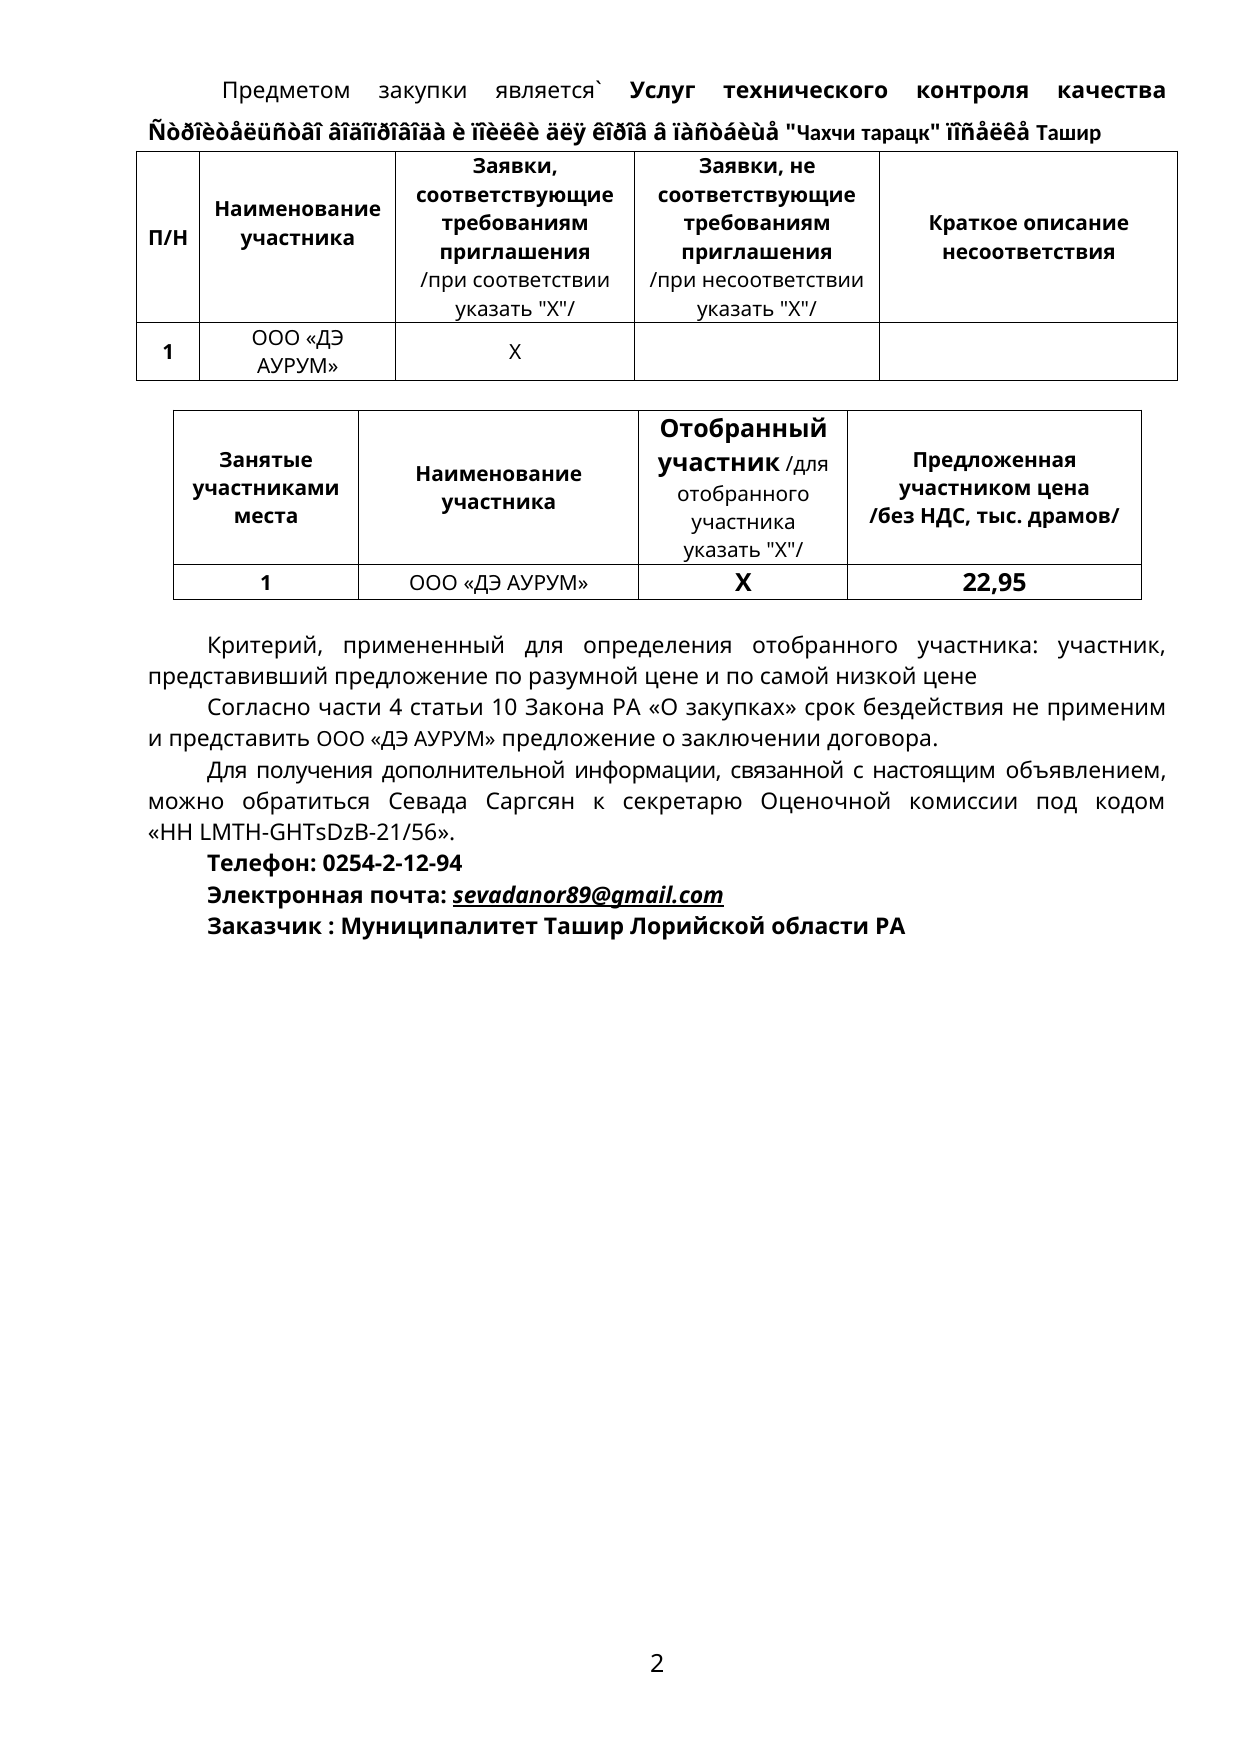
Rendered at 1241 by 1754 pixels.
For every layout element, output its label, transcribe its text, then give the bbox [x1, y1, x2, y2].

text Заказчик : Муниципалитет Ташир Лорийской области РА [148, 910, 1167, 941]
table_header Отобранный участник /для отобранного участника указать "X"/ [639, 411, 847, 564]
table_cell X [396, 323, 634, 380]
table_header Краткое описание несоответствия [880, 152, 1177, 322]
table_cell [635, 323, 879, 380]
table_header Наименование участника [359, 411, 638, 564]
text Для получения дополнительной информации, связанной с настоящим объявлением, можно обратиться Севада Саргсян к секретарю Оценочной комиссии под кодом «HH LMTH-GHTsDzB-21/56». [148, 754, 1167, 847]
table_header Занятые участниками места [174, 411, 358, 564]
table_cell ООО «ДЭ АУРУМ» [200, 323, 395, 380]
text Телефон: 0254-2-12-94 [148, 847, 1167, 879]
text Электронная почта: sevadanor89@gmail.com [148, 879, 1167, 910]
table_header Предложенная участником цена /без НДС, тыс. драмов/ [848, 411, 1141, 564]
table_cell 1 [174, 565, 358, 599]
table_header Заявки, не соответствующие требованиям приглашения /при несоответствии указать "X"/ [635, 152, 879, 322]
table_cell ООО «ДЭ АУРУМ» [359, 565, 638, 599]
table_cell 1 [137, 323, 199, 380]
table_header П/Н [137, 152, 199, 322]
table_cell [880, 323, 1177, 380]
text Согласно части 4 статьи 10 Закона РА «О закупках» срок бездействия не применим и представить ООО «ДЭ АУРУМ» предложение о заключении договора. [148, 691, 1167, 754]
table_header Заявки, соответствующие требованиям приглашения /при соответствии указать "X"/ [396, 152, 634, 322]
table_cell X [639, 565, 847, 599]
table_header Наименование участника [200, 152, 395, 322]
table_cell 22,95 [848, 565, 1141, 599]
text Критерий, примененный для определения отобранного участника: участник, представивший предложение по разумной цене и по самой низкой цене [148, 629, 1167, 691]
text Предметом закупки является` Услуг технического контроля качества Ñòðîèòåëüñòâî âîäîïðîâîäà è ïîèëêè äëÿ êîðîâ â ïàñòáèùå "Чахчи тарацк" ïîñåëêå Ташир [148, 74, 1167, 151]
